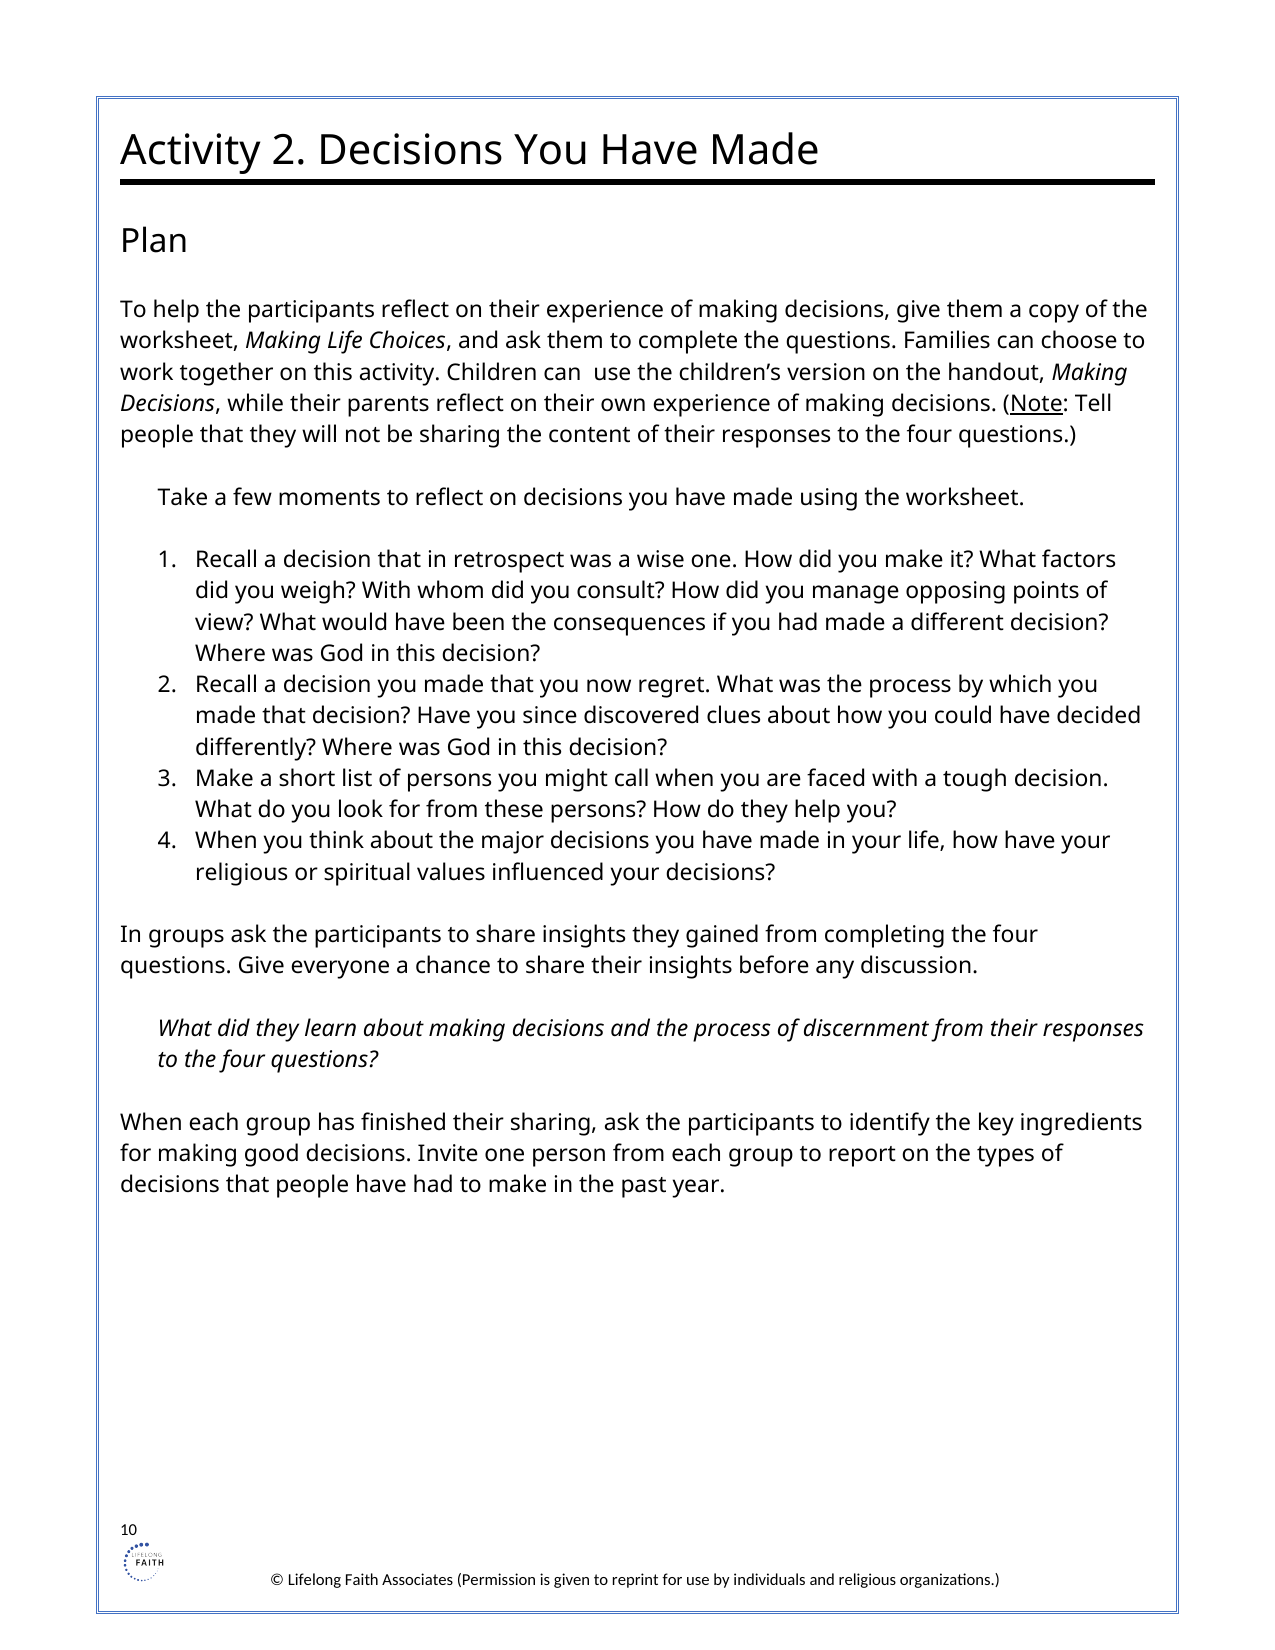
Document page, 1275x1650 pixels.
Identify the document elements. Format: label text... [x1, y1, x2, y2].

text In groups ask the participants to share insights they gained from completing the four questions. Give everyone a chance to share their insights before any discussion. [120, 918, 1155, 981]
text When each group has finished their sharing, ask the participants to identify the key ingredients for making good decisions. Invite one person from each group to report on the types of decisions that people have had to make in the past year. [120, 1106, 1155, 1199]
subtitle Activity 2. Decisions You Have Made [120, 120, 1155, 179]
list Make a short list of persons you might call when you are faced with a tough decision. What do you look for from these persons? How do they help you? [157, 762, 1155, 824]
text What did they learn about making decisions and the process of discernment from their responses to the four questions? [157, 1012, 1155, 1074]
list Recall a decision that in retrospect was a wise one. How did you make it? What factors did you weigh? With whom did you consult? How did you manage opposing points of view? What would have been the consequences if you had made a different decision? Where was God in this decision? [157, 543, 1155, 668]
text Take a few moments to reflect on decisions you have made using the worksheet. [157, 481, 1155, 512]
list When you think about the major decisions you have made in your life, how have your religious or spiritual values influenced your decisions? [157, 824, 1155, 887]
picture [120, 1539, 167, 1586]
subtitle Plan [120, 216, 1155, 262]
text To help the participants reflect on their experience of making decisions, give them a copy of the worksheet, Making Life Choices, and ask them to complete the questions. Families can choose to work together on this activity. Children can use the children’s version on the handout, Making Decisions, while their parents reflect on their own experience of making decisions. (Note: Tell people that they will not be sharing the content of their responses to the four questions.) [120, 293, 1155, 449]
list Recall a decision you made that you now regret. What was the process by which you made that decision? Have you since discovered clues about how you could have decided differently? Where was God in this decision? [157, 668, 1155, 762]
